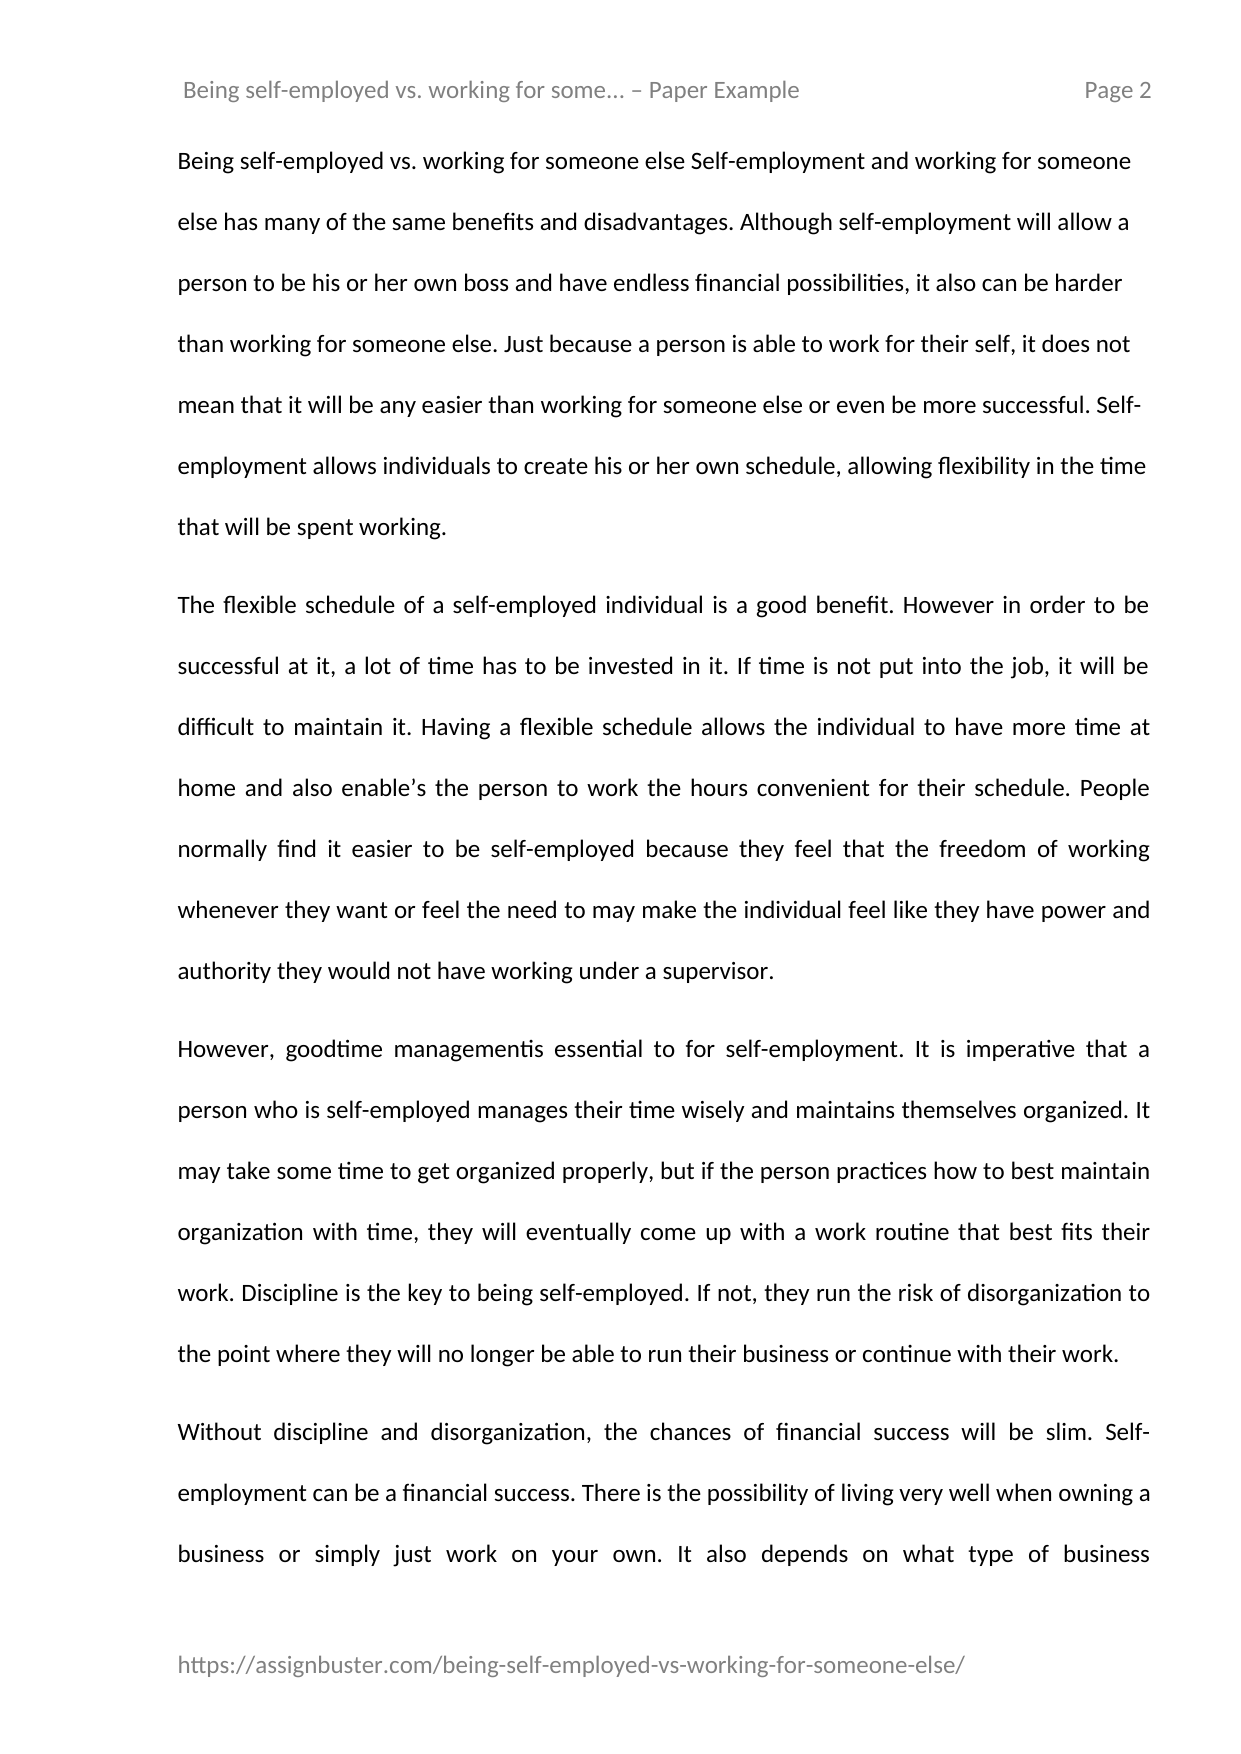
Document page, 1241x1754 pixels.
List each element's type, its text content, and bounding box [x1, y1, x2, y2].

text The flexible schedule of a self-employed individual is a good benefit. However in order to be successful at it, a lot of time has to be invested in it. If time is not put into the job, it will be difficult to maintain it. Having a flexible schedule allows the individual to have more time at home and also enable’s the person to work the hours convenient for their schedule. People normally find it easier to be self-employed because they feel that the freedom of working whenever they want or feel the need to may make the individual feel like they have power and authority they would not have working under a supervisor. [177, 589, 1152, 986]
text Being self-employed vs. working for someone else Self-employment and working for someone else has many of the same benefits and disadvantages. Although self-employment will allow a person to be his or her own boss and have endless financial possibilities, it also can be harder than working for someone else. Just because a person is able to work for their self, it does not mean that it will be any easier than working for someone else or even be more successful. Self-employment allows individuals to create his or her own schedule, allowing flexibility in the time that will be spent working. [177, 145, 1152, 542]
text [177, 1416, 1152, 1568]
text However, goodtime managementis essential to for self-employment. It is imperative that a person who is self-employed manages their time wisely and maintains themselves organized. It may take some time to get organized properly, but if the person practices how to best maintain organization with time, they will eventually come up with a work routine that best fits their work. Discipline is the key to being self-employed. If not, they run the risk of disorganization to the point where they will no longer be able to run their business or continue with their work. [177, 1033, 1152, 1369]
